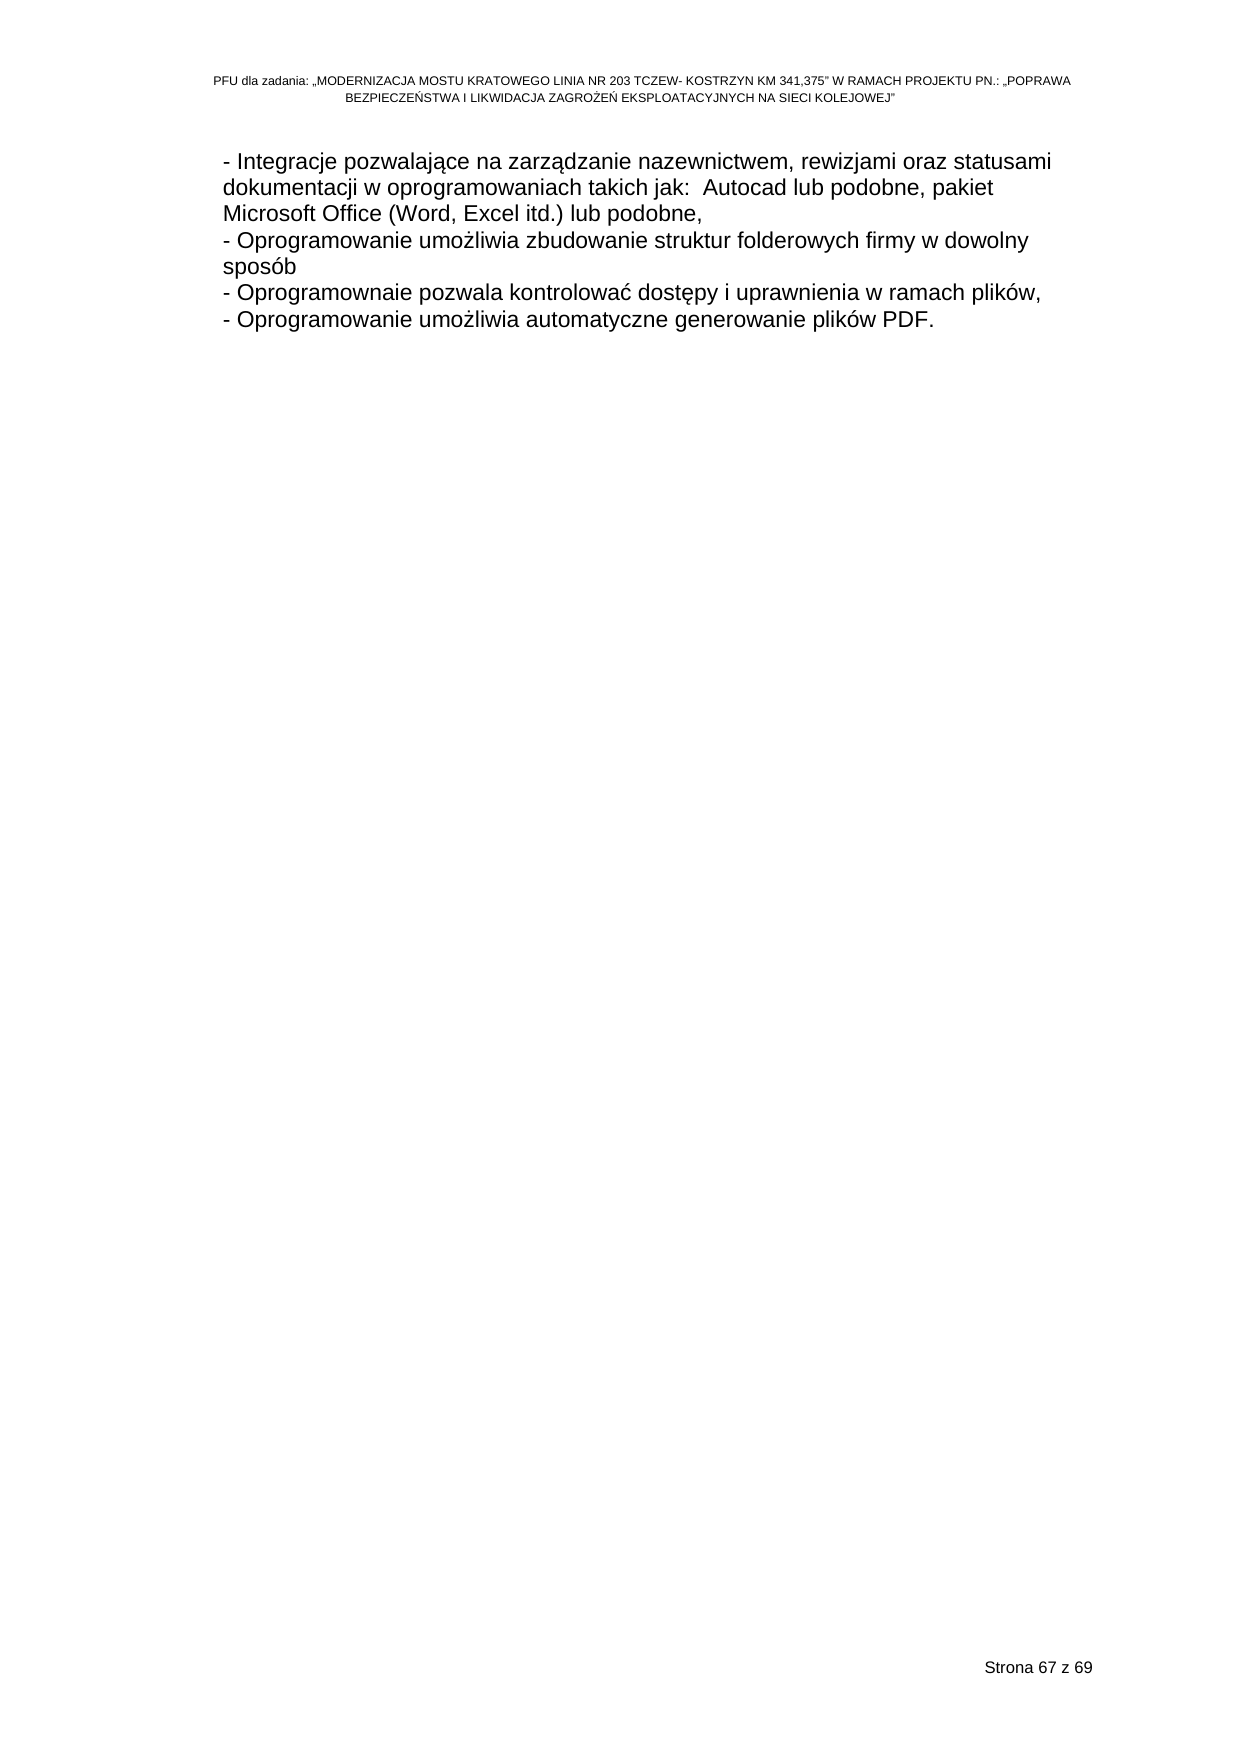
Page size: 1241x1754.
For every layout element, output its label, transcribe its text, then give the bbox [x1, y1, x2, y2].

text - Oprogramowanie umożliwia automatyczne generowanie plików PDF. [223, 306, 1093, 332]
text - Integracje pozwalające na zarządzanie nazewnictwem, rewizjami oraz statusami dokumentacji w oprogramowaniach takich jak: Autocad lub podobne, pakiet Microsoft Office (Word, Excel itd.) lub podobne, [223, 148, 1093, 227]
text - Oprogramownaie pozwala kontrolować dostępy i uprawnienia w ramach plików, [223, 279, 1093, 306]
text - Oprogramowanie umożliwia zbudowanie struktur folderowych firmy w dowolny sposób [223, 227, 1093, 279]
